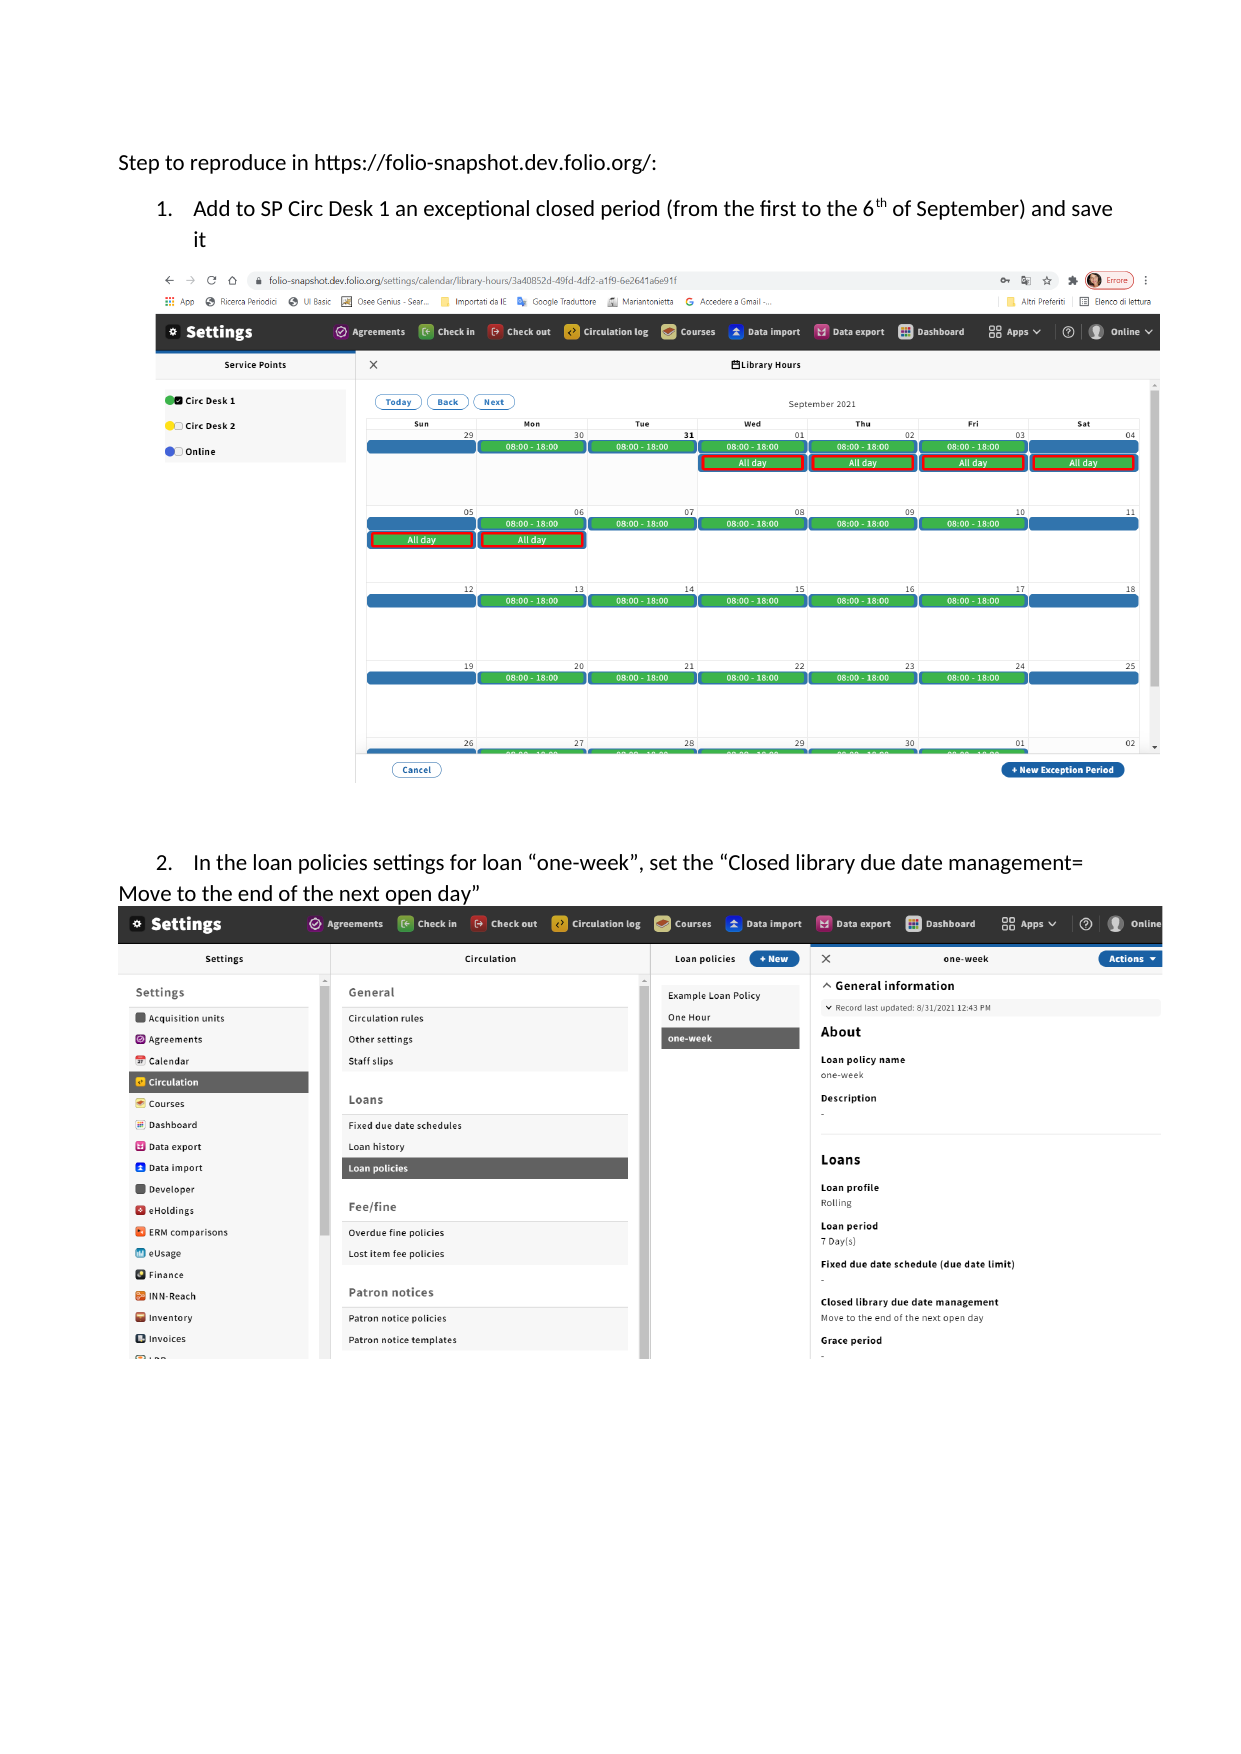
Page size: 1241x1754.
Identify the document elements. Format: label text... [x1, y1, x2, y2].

text Step to reproduce in https://folio-snapshot.dev.folio.org/: [118, 148, 1122, 176]
text Move to the end of the next open day” [118, 879, 1122, 906]
list In the loan policies settings for loan “one-week”, set the “Closed library due date management= [156, 848, 1122, 877]
picture [155, 271, 1160, 783]
picture [118, 906, 1163, 1359]
list Add to SP Circ Desk 1 an exceptional closed period (from the first to the 6th of September) and save it [156, 194, 1122, 253]
